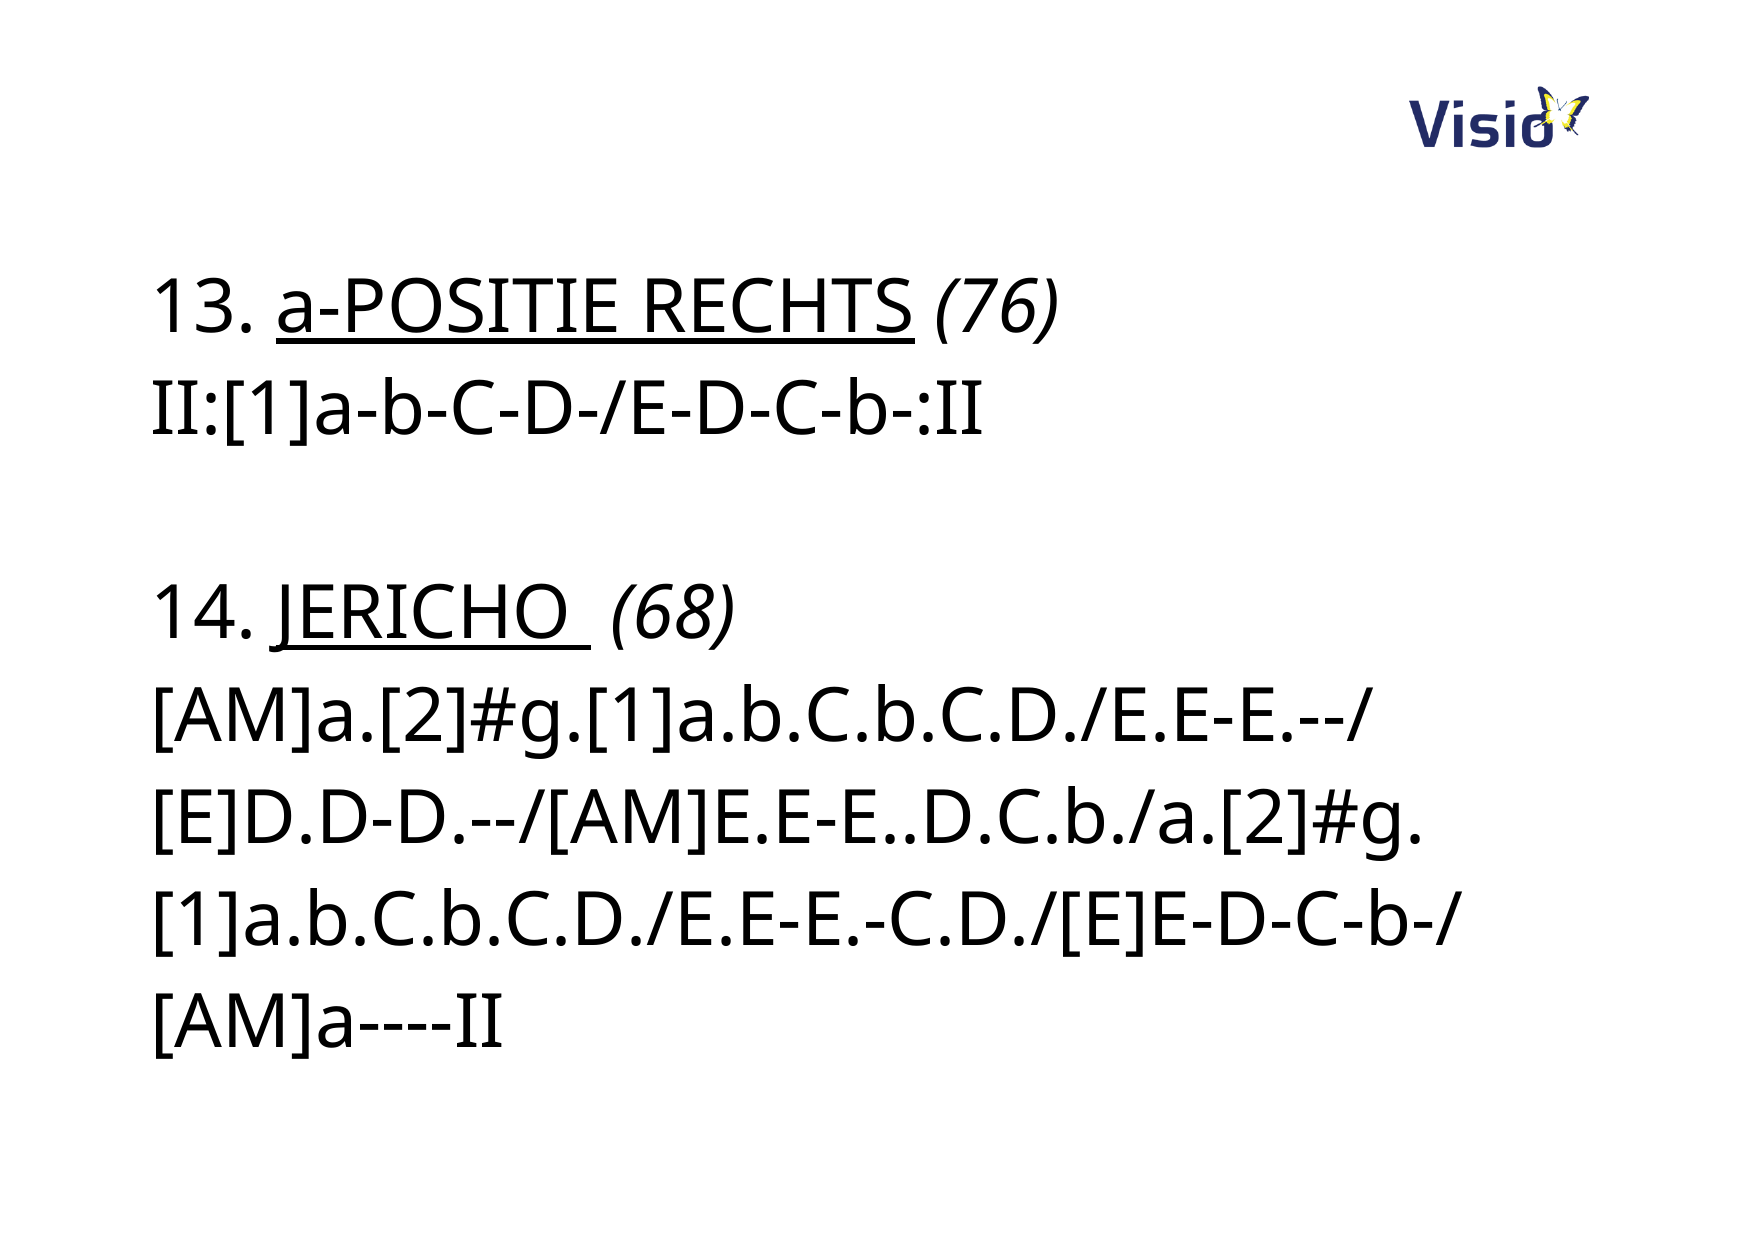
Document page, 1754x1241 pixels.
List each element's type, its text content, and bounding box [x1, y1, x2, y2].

text 14. JERICHO (68) [150, 559, 1739, 661]
text [1]a.b.C.b.C.D./E.E-E.-C.D./[E]E-D-C-b-/ [150, 865, 1739, 967]
text [AM]a.[2]#g.[1]a.b.C.b.C.D./E.E-E.--/ [150, 661, 1739, 763]
text [AM]a----II [150, 967, 1739, 1070]
text [E]D.D-D.--/[AM]E.E-E..D.C.b./a.[2]#g. [150, 763, 1739, 865]
picture [1402, 83, 1596, 149]
text II:[1]a-b-C-D-/E-D-C-b-:II [150, 354, 1739, 457]
text 13. a-POSITIE RECHTS (76) [150, 252, 1739, 354]
